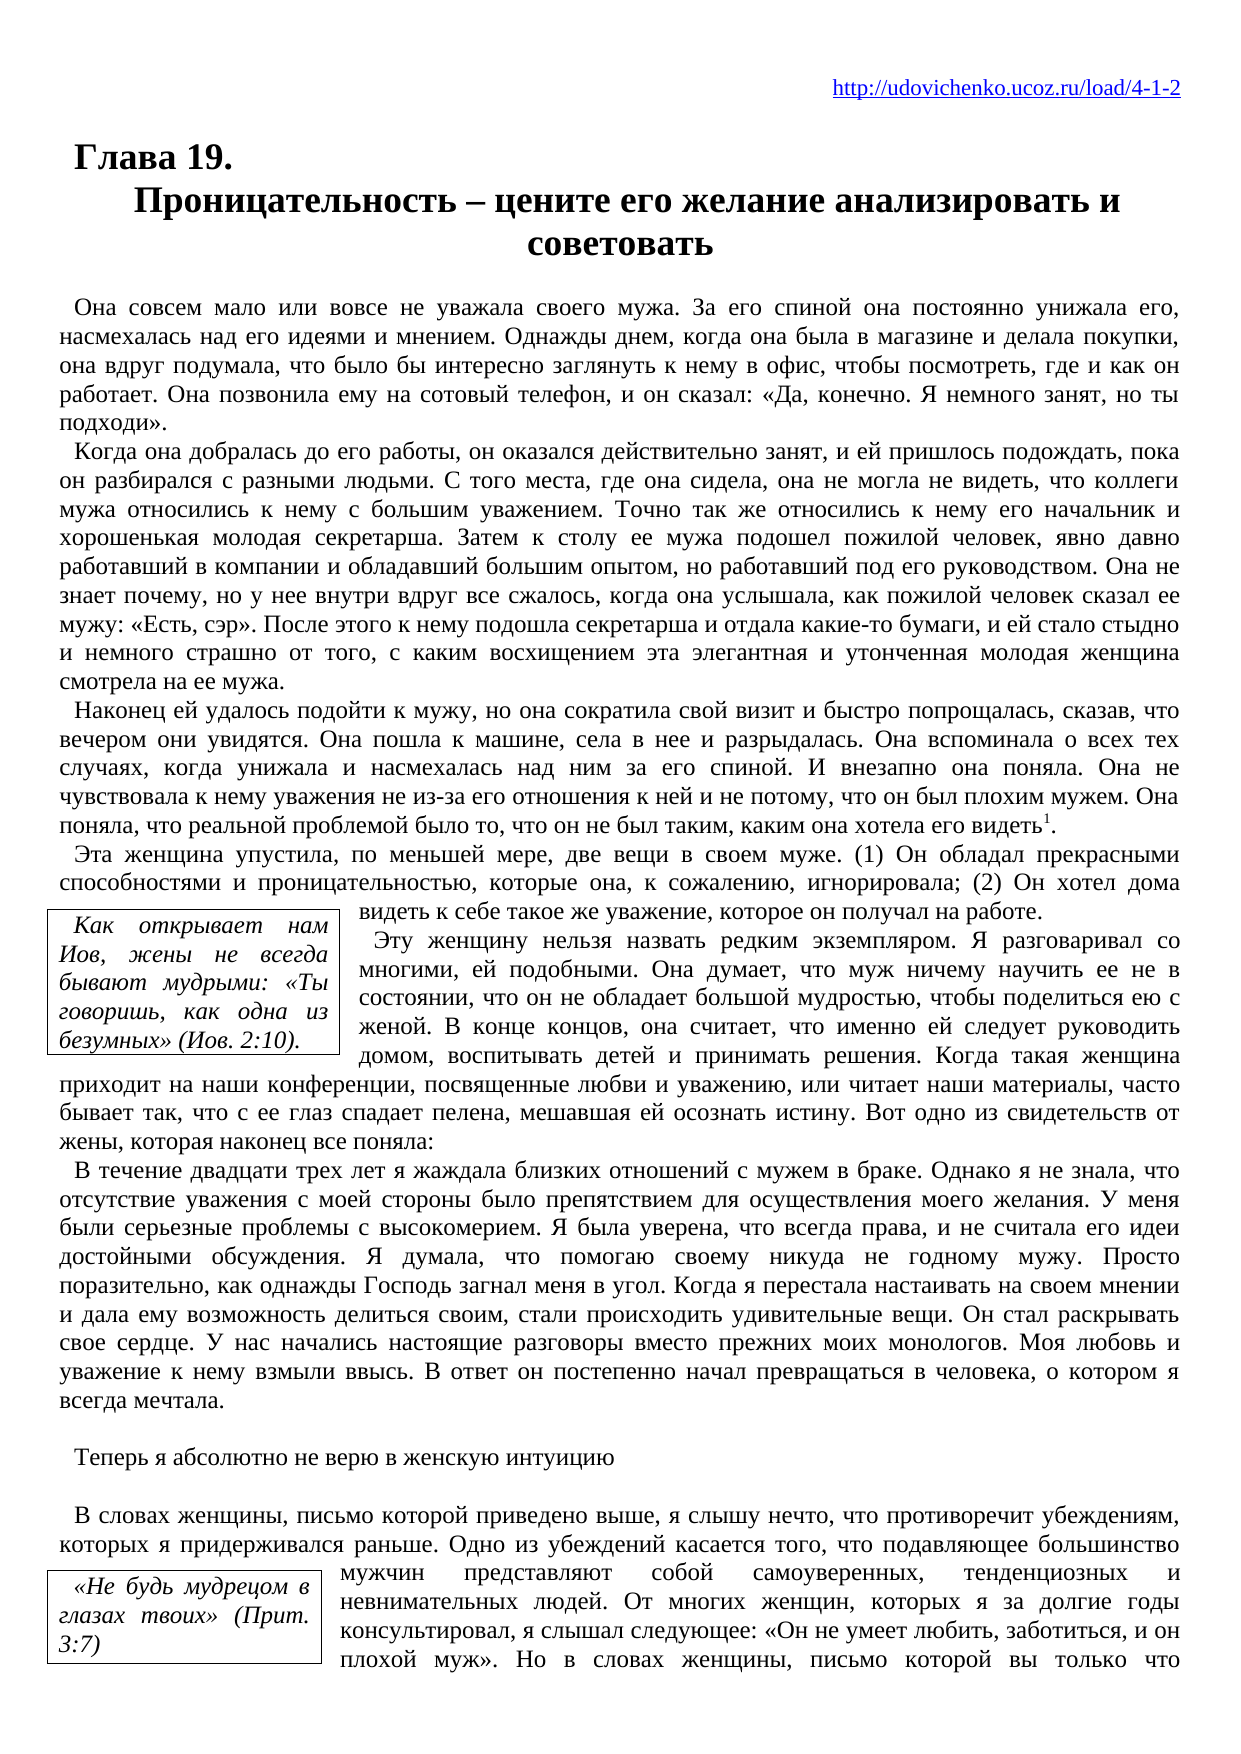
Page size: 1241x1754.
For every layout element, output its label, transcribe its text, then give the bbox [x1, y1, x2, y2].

text Проницательность – цените его желание анализировать и советовать [59, 177, 1181, 264]
text Эту женщину нельзя назвать редким экземпляром. Я разговаривал со многими, ей подобными. Она думает, что муж ничему научить ее не в состоянии, что он не обладает большой мудростью, чтобы поделиться ею с женой. В конце концов, она считает, что именно ей следует руководить домом, воспитывать детей и принимать решения. Когда такая женщина приходит на наши конференции, посвященные любви и уважению, или читает наши материалы, часто бывает так, что с ее глаз спадает пелена, мешавшая ей осознать истину. Вот одно из свидетельств от жены, которая наконец все поняла: [59, 925, 1181, 1155]
table_header «Не будь мудрецом в глазах твоих» (Прит. 3:7) [48, 1571, 321, 1662]
text Глава 19. [59, 134, 1181, 177]
text Наконец ей удалось подойти к мужу, но она сократила свой визит и быстро попрощалась, сказав, что вечером они увидятся. Она пошла к машине, села в нее и разрыдалась. Она вспоминала о всех тех случаях, когда унижала и насмехалась над ним за его спиной. И внезапно она поняла. Она не чувствовала к нему уважения не из-за его отношения к ней и не потому, что он был плохим мужем. Она поняла, что реальной проблемой было то, что он не был таким, каким она хотела его видеть1. [59, 695, 1181, 839]
text Эта женщина упустила, по меньшей мере, две вещи в своем муже. (1) Он обладал прекрасными способностями и проницательностью, которые она, к сожалению, игнорировала; (2) Он хотел дома видеть к себе такое же уважение, которое он получал на работе. [59, 839, 1181, 925]
text Когда она добралась до его работы, он оказался действительно занят, и ей пришлось подождать, пока он разбирался с разными людьми. С того места, где она сидела, она не могла не видеть, что коллеги мужа относились к нему с большим уважением. Точно так же относились к нему его начальник и хорошенькая молодая секретарша. Затем к столу ее мужа подошел пожилой человек, явно давно работавший в компании и обладавший большим опытом, но работавший под его руководством. Она не знает почему, но у нее внутри вдруг все сжалось, когда она услышала, как пожилой человек сказал ее мужу: «Есть, сэр». После этого к нему подошла секретарша и отдала какие-то бумаги, и ей стало стыдно и немного страшно от того, с каким восхищением эта элегантная и утонченная молодая женщина смотрела на ее мужа. [59, 436, 1181, 695]
text Теперь я абсолютно не верю в женскую интуицию [59, 1442, 1181, 1471]
text В течение двадцати трех лет я жаждала близких отношений с мужем в браке. Однако я не знала, что отсутствие уважения с моей стороны было препятствием для осуществления моего желания. У меня были серьезные проблемы с высокомерием. Я была уверена, что всегда права, и не считала его идеи достойными обсуждения. Я думала, что помогаю своему никуда не годному мужу. Просто поразительно, как однажды Господь загнал меня в угол. Когда я перестала настаивать на своем мнении и дала ему возможность делиться своим, стали происходить удивительные вещи. Он стал раскрывать свое сердце. У нас начались настоящие разговоры вместо прежних моих монологов. Моя любовь и уважение к нему взмыли ввысь. В ответ он постепенно начал превращаться в человека, о котором я всегда мечтала. [59, 1155, 1181, 1414]
text Она совсем мало или вовсе не уважала своего мужа. За его спиной она постоянно унижала его, насмехалась над его идеями и мнением. Однажды днем, когда она была в магазине и делала покупки, она вдруг подумала, что было бы интересно заглянуть к нему в офис, чтобы посмотреть, где и как он работает. Она позвонила ему на сотовый телефон, и он сказал: «Да, конечно. Я немного занят, но ты подходи». [59, 292, 1181, 436]
table_header Как открывает нам Иов, жены не всегда бывают мудрыми: «Ты говоришь, как одна из безумных» (Иов. 2:10). [48, 910, 339, 1054]
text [59, 1500, 1181, 1672]
